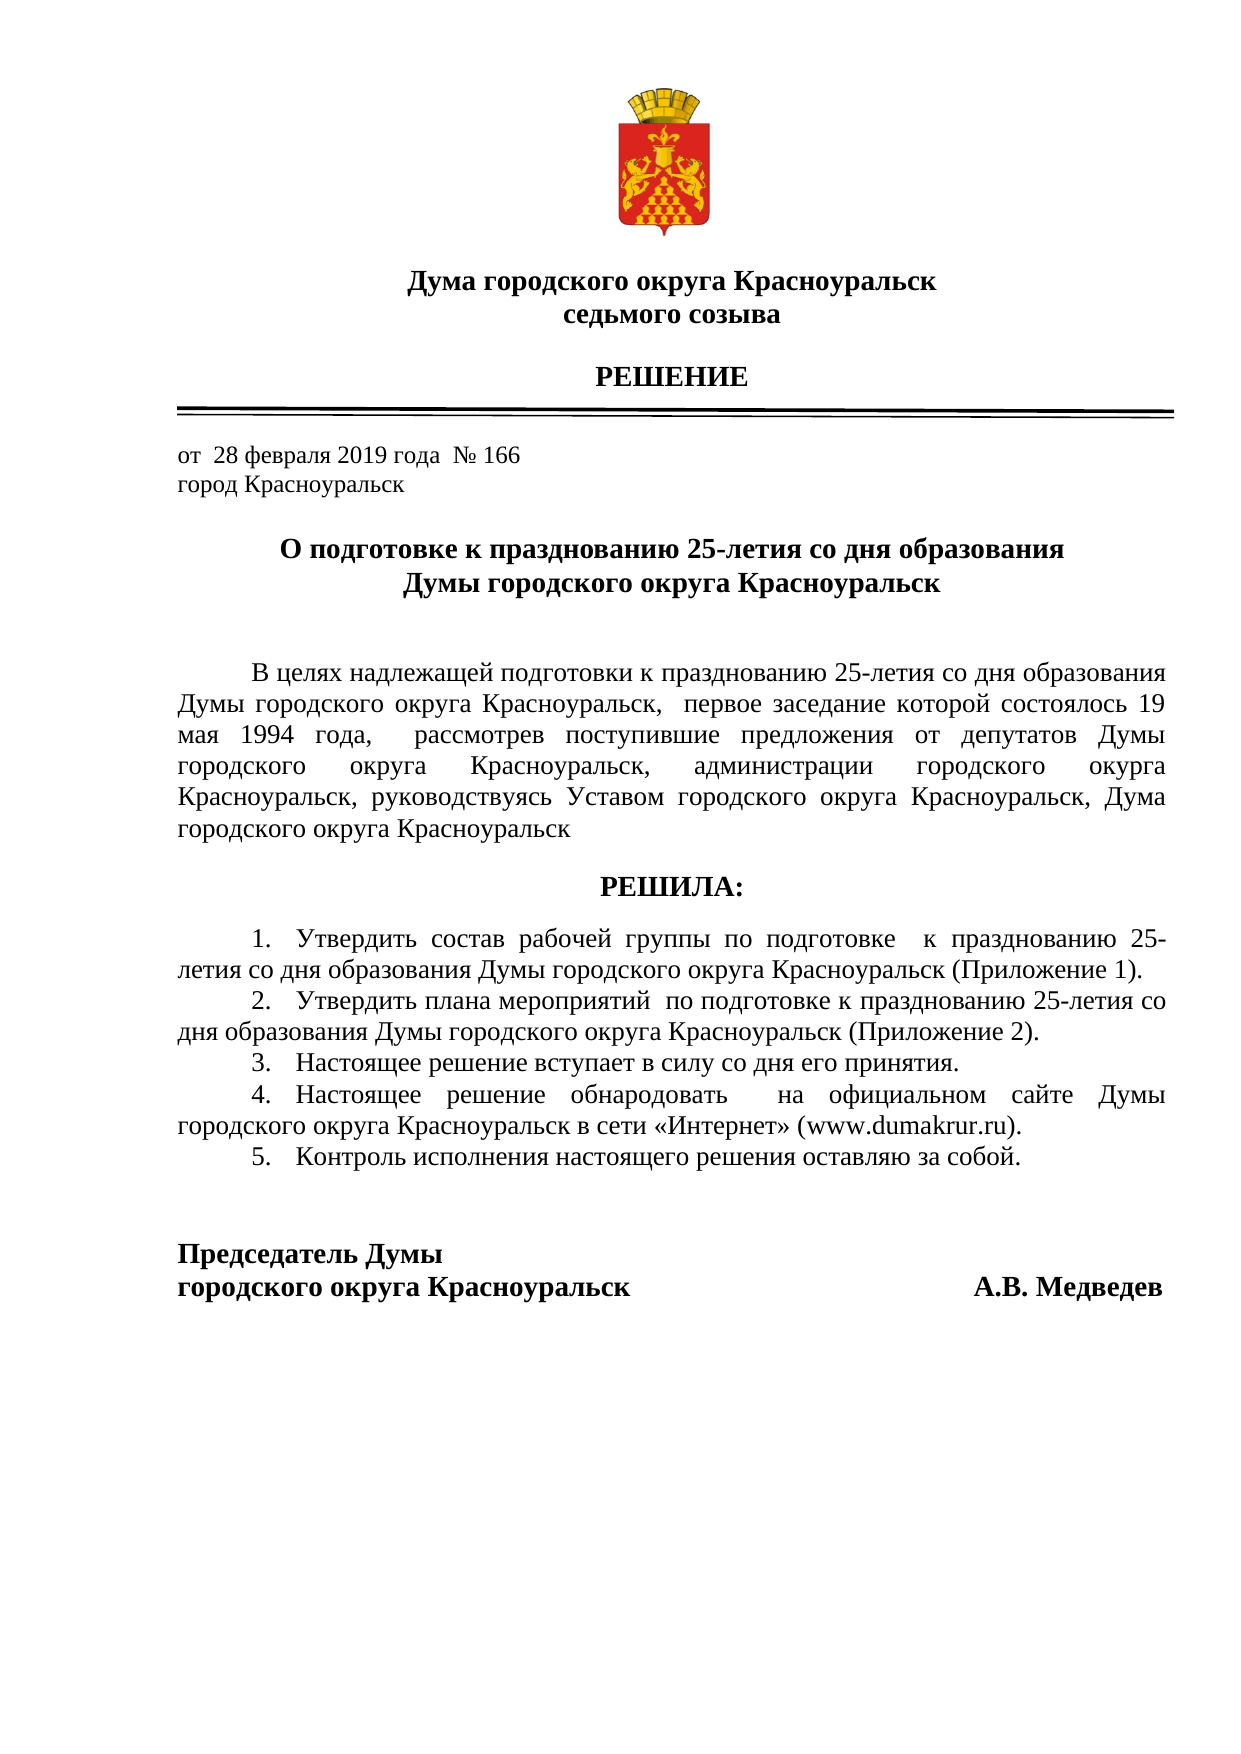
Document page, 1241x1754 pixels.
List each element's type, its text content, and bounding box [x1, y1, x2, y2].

text Думы городского округа Красноуральск [177, 565, 1167, 598]
text от 28 февраля 2019 года № 166 [177, 440, 1167, 469]
list Контроль исполнения настоящего решения оставляю за собой. [177, 1140, 1167, 1171]
list Настоящее решение обнародовать на официальном сайте Думы городского округа Красноуральск в сети «Интернет» (www.dumakrur.ru). [177, 1078, 1167, 1140]
text городского округа Красноуральск А.В. Медведев [177, 1269, 1167, 1303]
text город Красноуральск [177, 469, 1167, 498]
text Председатель Думы [177, 1236, 1167, 1269]
list Утвердить плана мероприятий по подготовке к празднованию 25-летия со дня образования Думы городского округа Красноуральск (Приложение 2). [177, 984, 1167, 1047]
text седьмого созыва [177, 297, 1167, 330]
text РЕШЕНИЕ [177, 359, 1167, 392]
text О подготовке к празднованию 25-летия со дня образования [177, 531, 1167, 565]
list Настоящее решение вступает в силу со дня его принятия. [177, 1047, 1167, 1078]
text Дума городского округа Красноуральск [177, 263, 1167, 297]
text РЕШИЛА: [177, 869, 1167, 903]
list Утвердить состав рабочей группы по подготовке к празднованию 25-летия со дня образования Думы городского округа Красноуральск (Приложение 1). [177, 922, 1167, 984]
text В целях надлежащей подготовки к празднованию 25-летия со дня образования Думы городского округа Красноуральск, первое заседание которой состоялось 19 мая 1994 года, рассмотрев поступившие предложения от депутатов Думы городского округа Красноуральск, администрации городского окурга Красноуральск, руководствуясь Уставом городского округа Красноуральск, Дума городского округа Красноуральск [177, 656, 1167, 843]
picture [618, 88, 711, 238]
